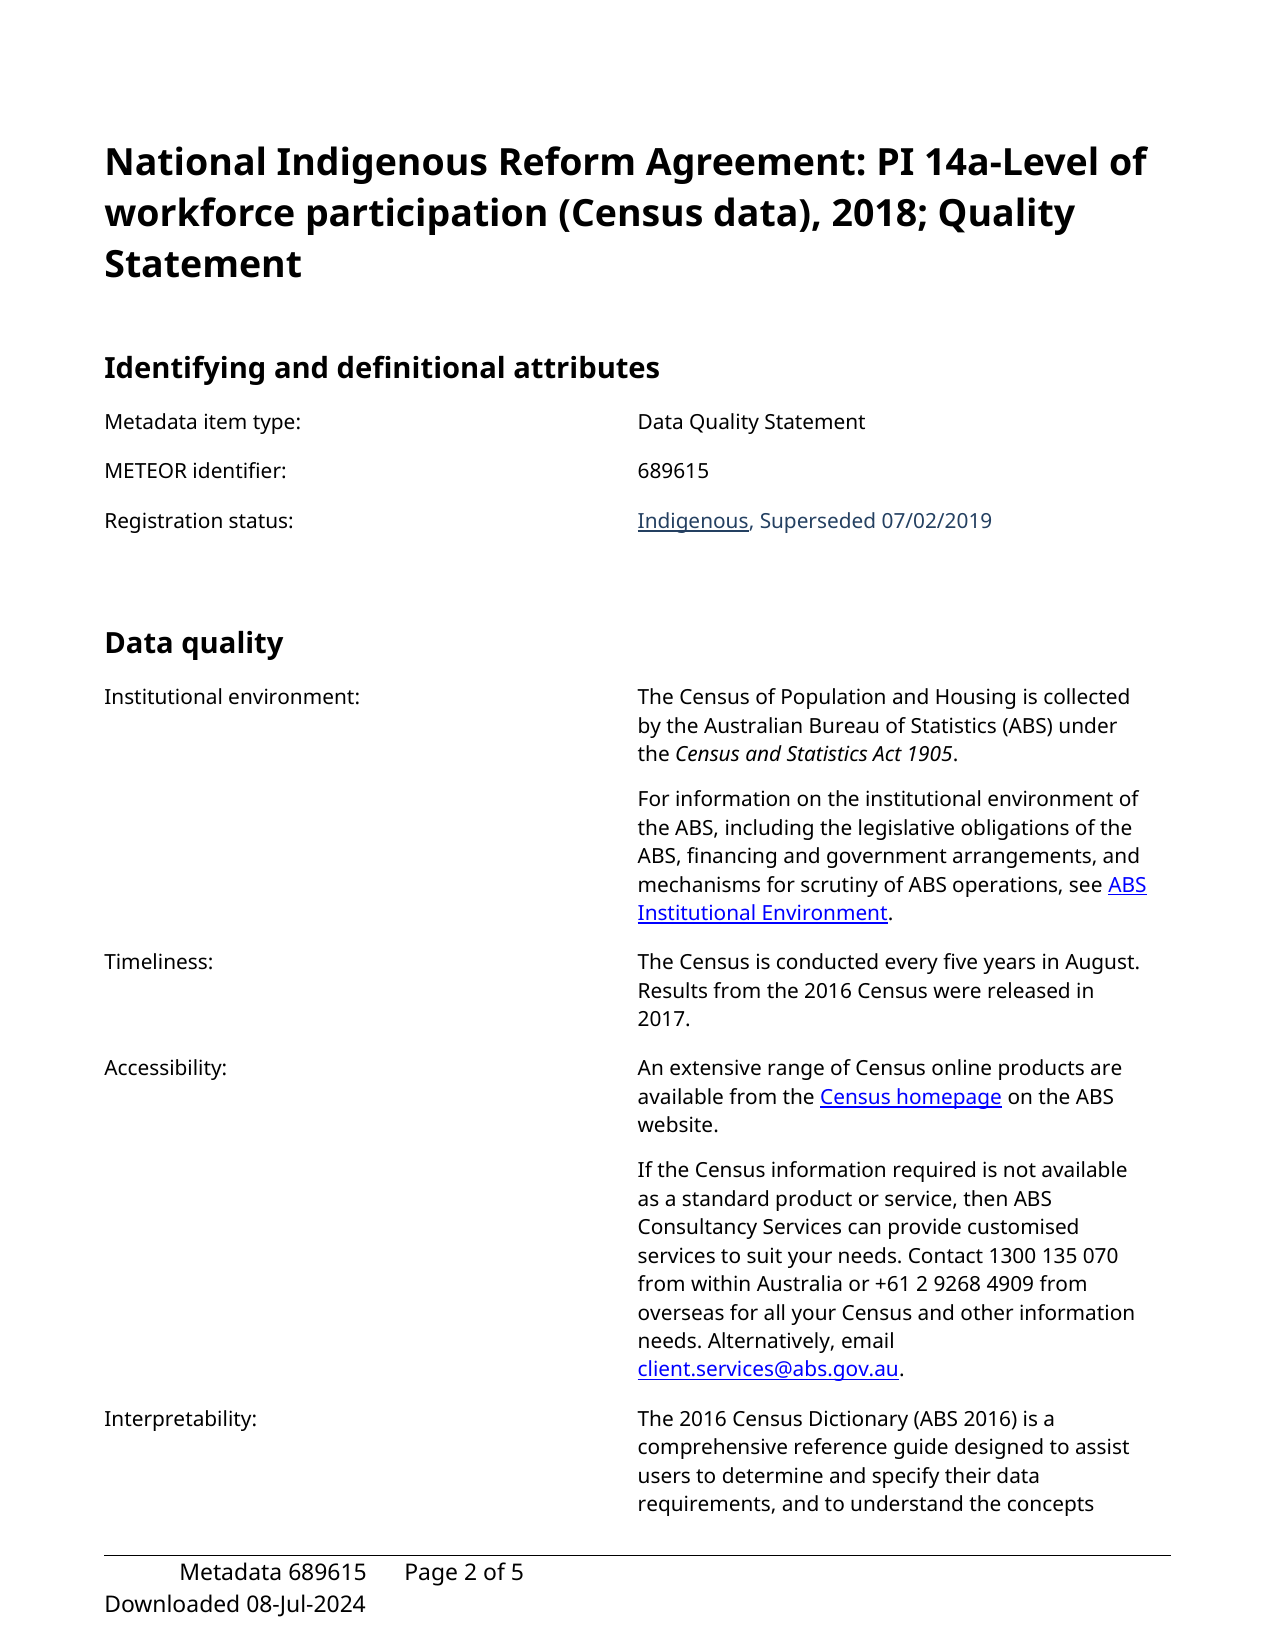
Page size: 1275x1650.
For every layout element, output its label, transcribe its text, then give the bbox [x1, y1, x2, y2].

table_cell Indigenous, Superseded 07/02/2019 [626, 496, 1159, 545]
table_cell Data Quality Statement [626, 397, 1159, 446]
table_cell Registration status: [93, 496, 626, 545]
table_cell Accessibility: [93, 1043, 626, 1393]
table_header Data quality [93, 576, 1159, 672]
table_cell Institutional environment: [93, 672, 626, 937]
table_cell Metadata item type: [93, 397, 626, 446]
table_header Identifying and definitional attributes [93, 301, 1159, 397]
table_cell Interpretability: [93, 1394, 626, 1528]
table_cell Timeliness: [93, 937, 626, 1043]
table_cell An extensive range of Census online products are available from the Census homepage on the ABS website. If the Census information required is not available as a standard product or service, then ABS Consultancy Services can provide customised services to suit your needs. Contact 1300 135 070 from within Australia or +61 2 9268 4909 from overseas for all your Census and other information needs. Alternatively, email client.services@abs.gov.au. [626, 1043, 1159, 1393]
table_cell 689615 [626, 446, 1159, 496]
table_cell METEOR identifier: [93, 446, 626, 496]
table_cell The Census is conducted every five years in August. Results from the 2016 Census were released in 2017. [626, 937, 1159, 1043]
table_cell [626, 1394, 1159, 1528]
subtitle National Indigenous Reform Agreement: PI 14a-Level of workforce participation (Census data), 2018; Quality Statement [104, 135, 1171, 288]
table_cell The Census of Population and Housing is collected by the Australian Bureau of Statistics (ABS) under the Census and Statistics Act 1905. For information on the institutional environment of the ABS, including the legislative obligations of the ABS, financing and government arrangements, and mechanisms for scrutiny of ABS operations, see ABS Institutional Environment. [626, 672, 1159, 937]
